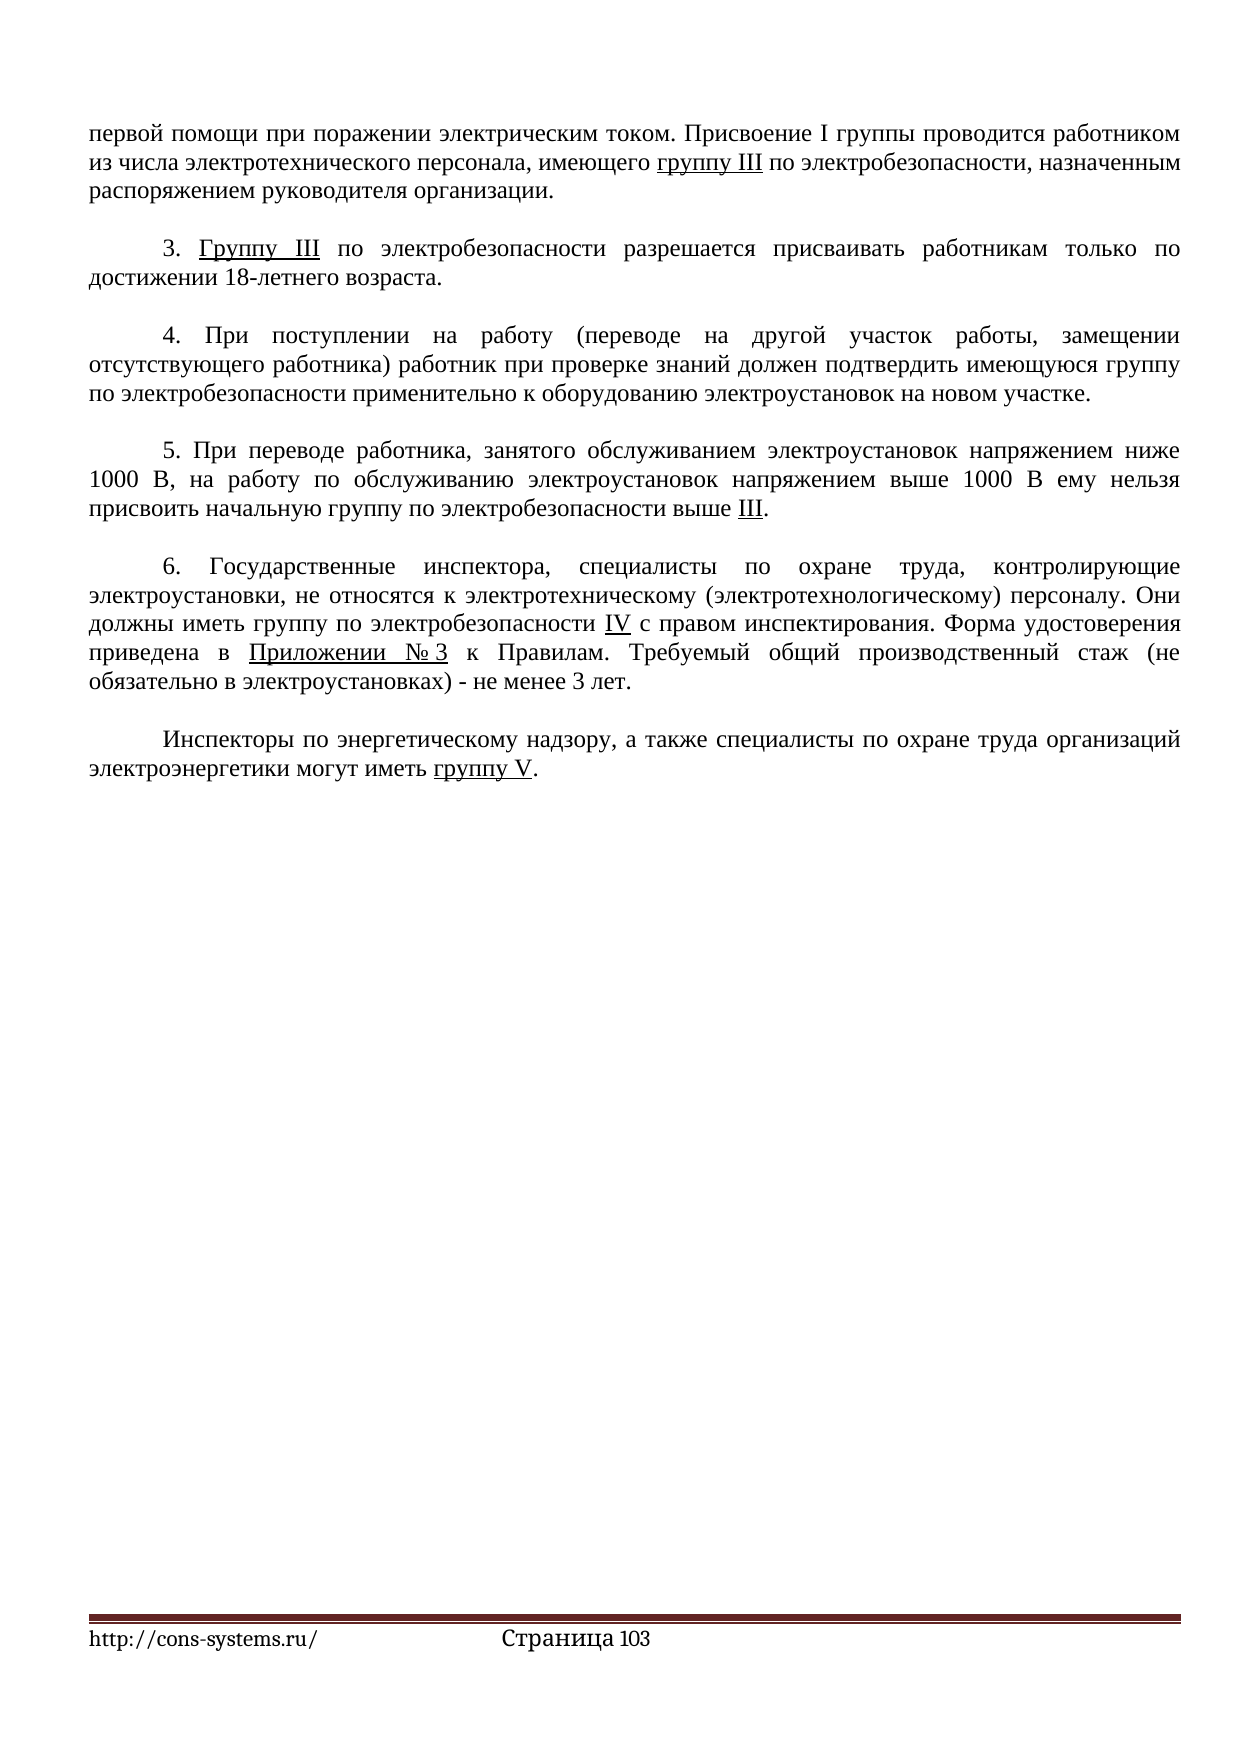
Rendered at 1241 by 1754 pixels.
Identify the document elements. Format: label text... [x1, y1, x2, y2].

text Инспекторы по энергетическому надзору, а также специалисты по охране труда организаций электроэнергетики могут иметь группу V. [89, 724, 1181, 781]
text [89, 118, 1181, 204]
text 4. При поступлении на работу (переводе на другой участок работы, замещении отсутствующего работника) работник при проверке знаний должен подтвердить имеющуюся группу по электробезопасности применительно к оборудованию электроустановок на новом участке. [89, 320, 1181, 406]
text 5. При переводе работника, занятого обслуживанием электроустановок напряжением ниже 1000 В, на работу по обслуживанию электроустановок напряжением выше 1000 В ему нельзя присвоить начальную группу по электробезопасности выше III. [89, 436, 1181, 522]
text 6. Государственные инспектора, специалисты по охране труда, контролирующие электроустановки, не относятся к электротехническому (электротехнологическому) персоналу. Они должны иметь группу по электробезопасности IV с правом инспектирования. Форма удостоверения приведена в Приложении № 3 к Правилам. Требуемый общий производственный стаж (не обязательно в электроустановках) - не менее 3 лет. [89, 551, 1181, 695]
text 3. Группу III по электробезопасности разрешается присваивать работникам только по достижении 18-летнего возраста. [89, 233, 1181, 291]
